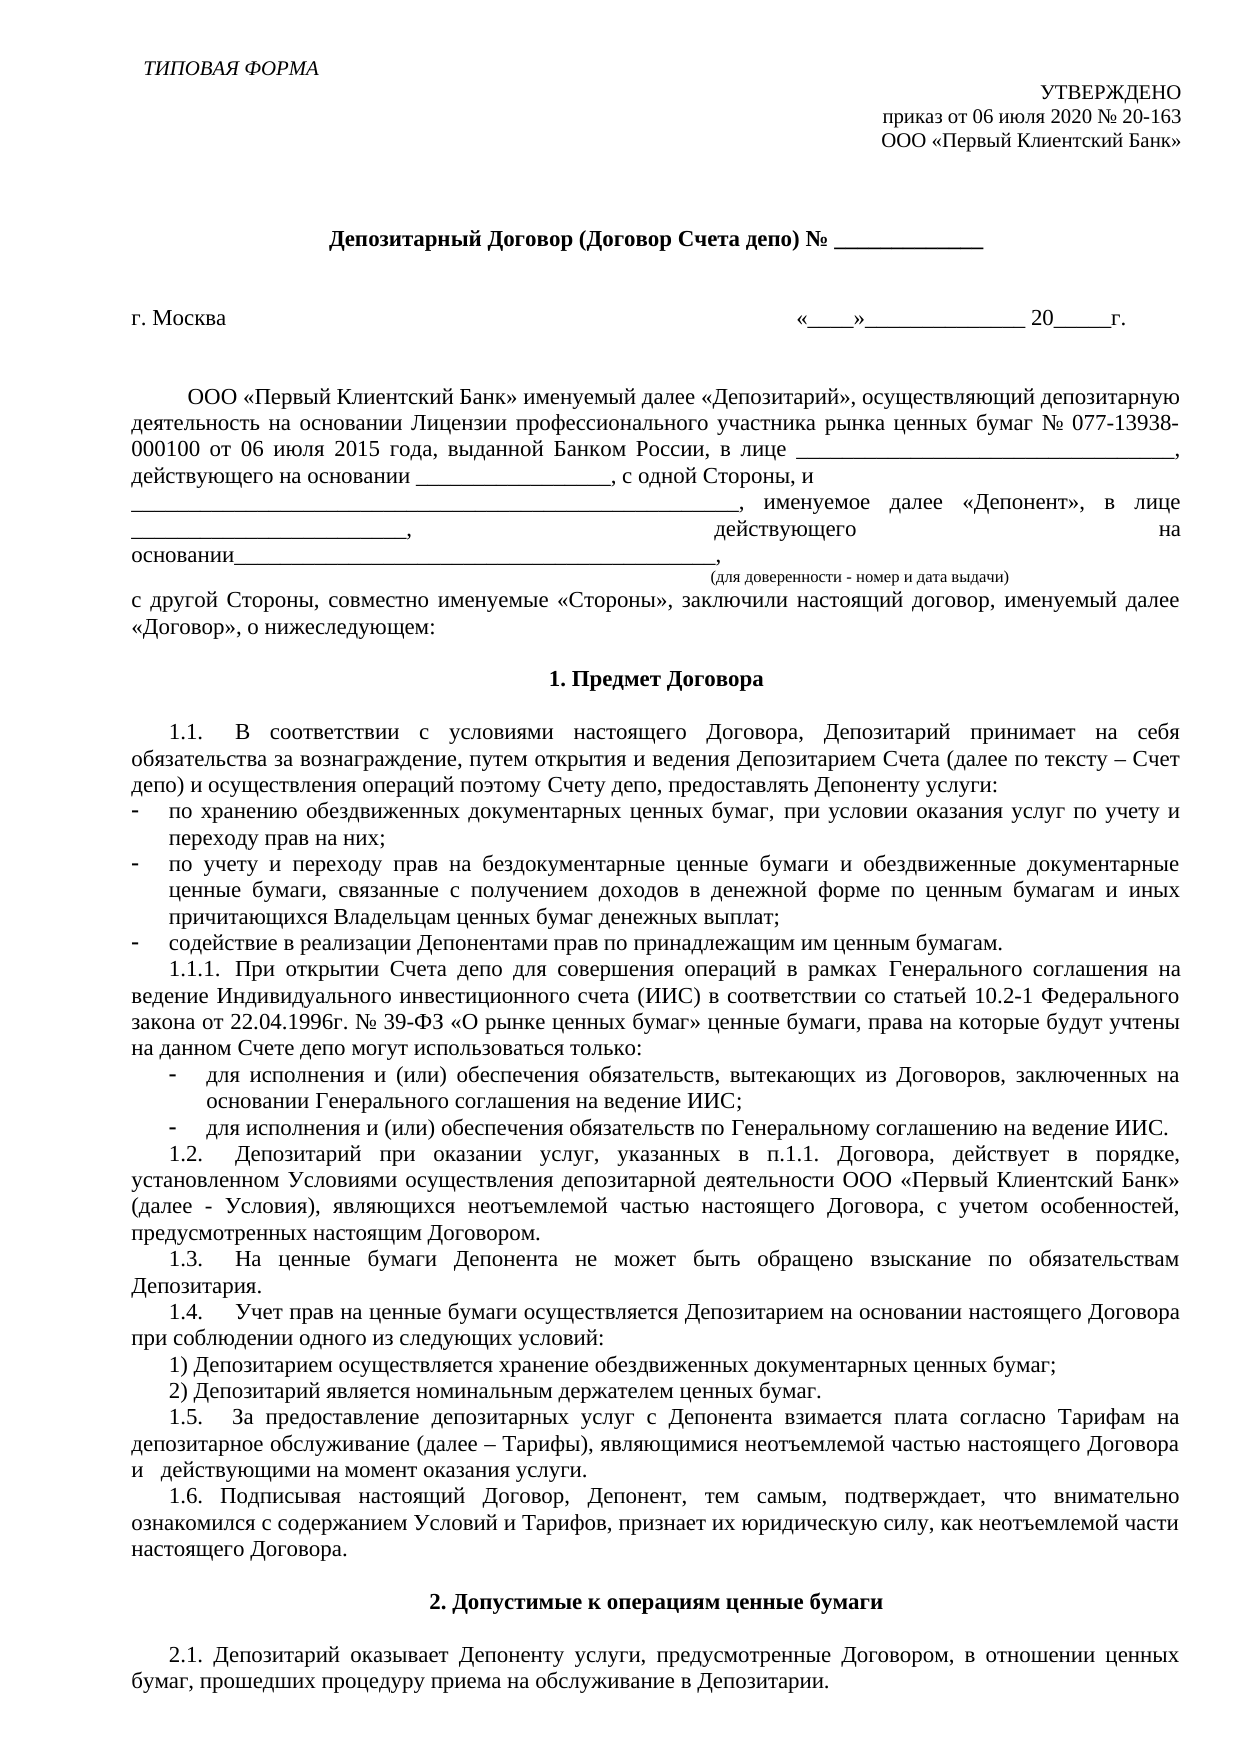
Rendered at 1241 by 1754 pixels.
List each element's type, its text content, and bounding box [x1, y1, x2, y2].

list Депозитарий при оказании услуг, указанных в п.1.1. Договора, действует в порядке, установленном Условиями осуществления депозитарной деятельности ООО «Первый Клиентский Банк» (далее - Условия), являющихся неотъемлемой частью настоящего Договора, с учетом особенностей, предусмотренных настоящим Договором. [131, 1140, 1181, 1245]
text г. Москва «____»______________ 20_____г. [131, 304, 1181, 330]
list На ценные бумаги Депонента не может быть обращено взыскание по обязательствам Депозитария. [131, 1245, 1181, 1298]
list При открытии Счета депо для совершения операций в рамках Генерального соглашения на ведение Индивидуального инвестиционного счета (ИИС) в соответствии со статьей 10.2-1 Федерального закона от 22.04.1996г. № 39-ФЗ «О рынке ценных бумаг» ценные бумаги, права на которые будут учтены на данном Счете депо могут использоваться только: [131, 955, 1181, 1061]
list для исполнения и (или) обеспечения обязательств, вытекающих из Договоров, заключенных на основании Генерального соглашения на ведение ИИС; [169, 1061, 1181, 1113]
text (для доверенности - номер и дата выдачи) [431, 567, 1181, 586]
text _____________________________________________________, именуемое далее «Депонент», в лице ________________________, действующего на основании__________________________________________, [131, 488, 1181, 567]
text УТВЕРЖДЕНО [131, 80, 1181, 104]
list по учету и переходу прав на бездокументарные ценные бумаги и обездвиженные документарные ценные бумаги, связанные с получением доходов в денежной форме по ценным бумагам и иных причитающихся Владельцам ценных бумаг денежных выплат; [131, 850, 1181, 929]
text ТИПОВАЯ ФОРМА [143, 56, 1169, 80]
list содействие в реализации Депонентами прав по принадлежащим им ценным бумагам. [131, 929, 1181, 955]
list по хранению обездвиженных документарных ценных бумаг, при условии оказания услуг по учету и переходу прав на них; [131, 797, 1181, 850]
list Учет прав на ценные бумаги осуществляется Депозитарием на основании настоящего Договора при соблюдении одного из следующих условий: [131, 1298, 1181, 1351]
list В соответствии с условиями настоящего Договора, Депозитарий принимает на себя обязательства за вознаграждение, путем открытия и ведения Депозитарием Счета (далее по тексту – Счет депо) и осуществления операций поэтому Cчету депо, предоставлять Депоненту услуги: [131, 718, 1181, 797]
text 2.1. Депозитарий оказывает Депоненту услуги, предусмотренные Договором, в отношении ценных бумаг, прошедших процедуру приема на обслуживание в Депозитарии. [131, 1641, 1181, 1693]
text 2) Депозитарий является номинальным держателем ценных бумаг. [131, 1377, 1181, 1403]
list для исполнения и (или) обеспечения обязательств по Генеральному соглашению на ведение ИИС. [169, 1113, 1181, 1140]
text ООО «Первый Клиентский Банк» именуемый далее «Депозитарий», осуществляющий депозитарную деятельность на основании Лицензии профессионального участника рынка ценных бумаг № 077-13938-000100 от 06 июля 2015 года, выданной Банком России, в лице _________________________________, действующего на основании _________________, с одной Стороны, и [131, 383, 1181, 488]
text ООО «Первый Клиентский Банк» [131, 128, 1181, 152]
text 1. Предмет Договора [131, 666, 1181, 692]
text 2. Допустимые к операциям ценные бумаги [131, 1588, 1181, 1614]
list Подписывая настоящий Договор, Депонент, тем самым, подтверждает, что внимательно ознакомился с содержанием Условий и Тарифов, признает их юридическую силу, как неотъемлемой части настоящего Договора. [131, 1482, 1181, 1562]
text приказ от 06 июля 2020 № 20-163 [131, 104, 1181, 128]
text Депозитарный Договор (Договор Счета депо) № _____________ [131, 225, 1181, 251]
list За предоставление депозитарных услуг с Депонента взимается плата согласно Тарифам на депозитарное обслуживание (далее – Тарифы), являющимися неотъемлемой частью настоящего Договора и действующими на момент оказания услуги. [131, 1403, 1181, 1482]
text 1) Депозитарием осуществляется хранение обездвиженных документарных ценных бумаг; [131, 1351, 1181, 1377]
text с другой Стороны, совместно именуемые «Стороны», заключили настоящий договор, именуемый далее «Договор», о нижеследующем: [131, 586, 1181, 639]
